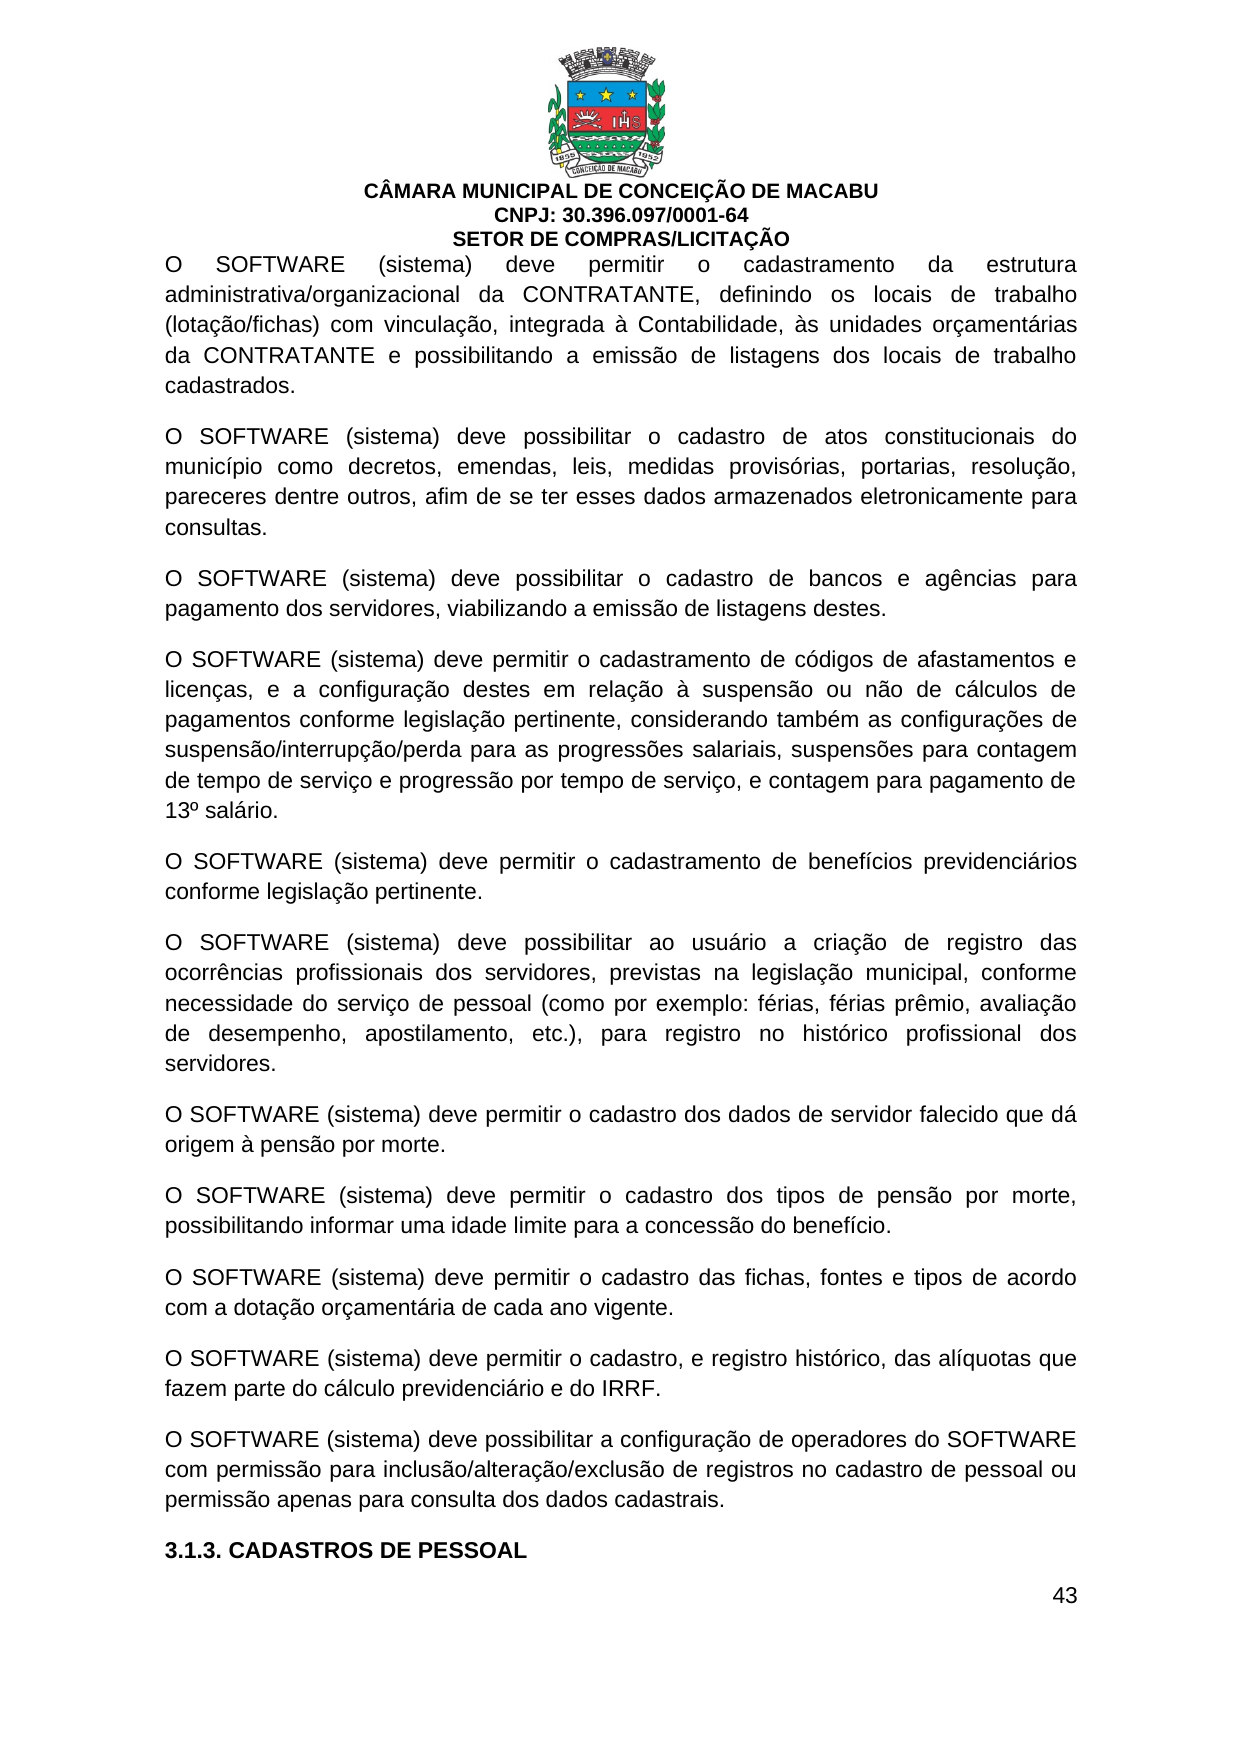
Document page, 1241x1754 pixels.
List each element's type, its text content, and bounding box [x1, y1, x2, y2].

text O SOFTWARE (sistema) deve permitir o cadastramento de benefícios previdenciários conforme legislação pertinente. [164, 848, 1078, 904]
text O SOFTWARE (sistema) deve permitir o cadastramento da estrutura administrativa/organizacional da CONTRATANTE, definindo os locais de trabalho (lotação/fichas) com vinculação, integrada à Contabilidade, às unidades orçamentárias da CONTRATANTE e possibilitando a emissão de listagens dos locais de trabalho cadastrados. [164, 251, 1078, 398]
text O SOFTWARE (sistema) deve possibilitar ao usuário a criação de registro das ocorrências profissionais dos servidores, previstas na legislação municipal, conforme necessidade do serviço de pessoal (como por exemplo: férias, férias prêmio, avaliação de desempenho, apostilamento, etc.), para registro no histórico profissional dos servidores. [164, 929, 1078, 1076]
text O SOFTWARE (sistema) deve permitir o cadastramento de códigos de afastamentos e licenças, e a configuração destes em relação à suspensão ou não de cálculos de pagamentos conforme legislação pertinente, considerando também as configurações de suspensão/interrupção/perda para as progressões salariais, suspensões para contagem de tempo de serviço e progressão por tempo de serviço, e contagem para pagamento de 13º salário. [164, 646, 1078, 823]
text O SOFTWARE (sistema) deve possibilitar a configuração de operadores do SOFTWARE com permissão para inclusão/alteração/exclusão de registros no cadastro de pessoal ou permissão apenas para consulta dos dados cadastrais. [164, 1426, 1078, 1513]
text O SOFTWARE (sistema) deve permitir o cadastro dos tipos de pensão por morte, possibilitando informar uma idade limite para a concessão do benefício. [164, 1182, 1078, 1239]
text O SOFTWARE (sistema) deve permitir o cadastro dos dados de servidor falecido que dá origem à pensão por morte. [164, 1101, 1078, 1158]
text O SOFTWARE (sistema) deve permitir o cadastro, e registro histórico, das alíquotas que fazem parte do cálculo previdenciário e do IRRF. [164, 1345, 1078, 1401]
text O SOFTWARE (sistema) deve possibilitar o cadastro de atos constitucionais do município como decretos, emendas, leis, medidas provisórias, portarias, resolução, pareceres dentre outros, afim de se ter esses dados armazenados eletronicamente para consultas. [164, 423, 1078, 540]
text O SOFTWARE (sistema) deve possibilitar o cadastro de bancos e agências para pagamento dos servidores, viabilizando a emissão de listagens destes. [164, 564, 1078, 621]
text 3.1.3. CADASTROS DE PESSOAL [164, 1537, 1078, 1564]
picture [548, 47, 666, 178]
text O SOFTWARE (sistema) deve permitir o cadastro das fichas, fontes e tipos de acordo com a dotação orçamentária de cada ano vigente. [164, 1263, 1078, 1320]
